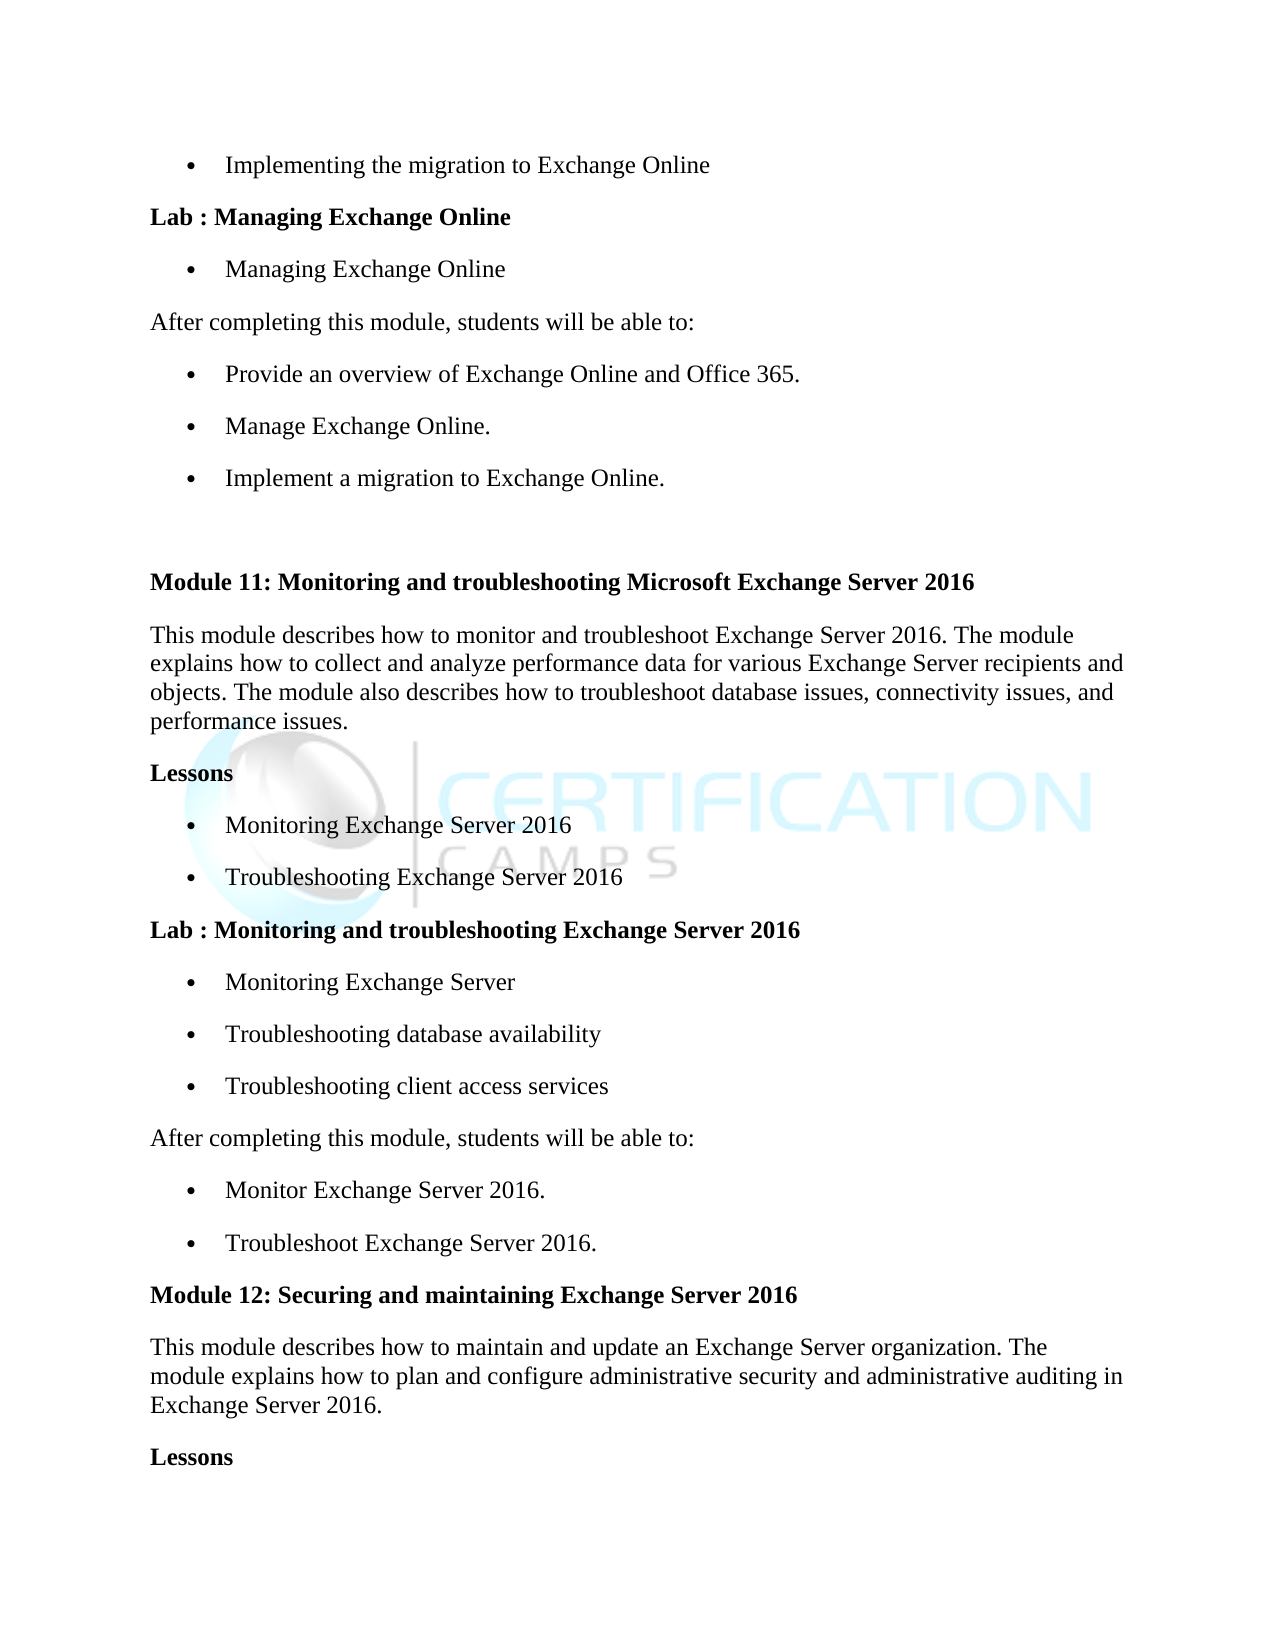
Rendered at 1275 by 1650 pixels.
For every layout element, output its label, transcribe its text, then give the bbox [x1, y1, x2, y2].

list Monitoring Exchange Server [187, 967, 1125, 996]
text After completing this module, students will be able to: [150, 307, 1125, 335]
text Lessons [150, 1442, 1125, 1471]
list Manage Exchange Online. [187, 411, 1125, 440]
text This module describes how to monitor and troubleshoot Exchange Server 2016. The module explains how to collect and analyze performance data for various Exchange Server recipients and objects. The module also describes how to troubleshoot database issues, connectivity issues, and performance issues. [150, 620, 1125, 735]
list Troubleshooting client access services [187, 1071, 1125, 1100]
list Implementing the migration to Exchange Online [187, 150, 1125, 179]
list Troubleshooting database availability [187, 1019, 1125, 1048]
text Lab : Monitoring and troubleshooting Exchange Server 2016 [150, 915, 1125, 943]
text After completing this module, students will be able to: [150, 1123, 1125, 1152]
text Lab : Managing Exchange Online [150, 202, 1125, 231]
list Managing Exchange Online [187, 254, 1125, 283]
list Monitor Exchange Server 2016. [187, 1176, 1125, 1204]
list Provide an overview of Exchange Online and Office 365. [187, 359, 1125, 387]
text Module 12: Securing and maintaining Exchange Server 2016 [150, 1280, 1125, 1309]
text Lessons [150, 758, 1125, 787]
list Troubleshoot Exchange Server 2016. [187, 1228, 1125, 1257]
list Monitoring Exchange Server 2016 [187, 810, 1125, 839]
list Implement a migration to Exchange Online. [187, 463, 1125, 492]
text Module 11: Monitoring and troubleshooting Microsoft Exchange Server 2016 [150, 567, 1125, 596]
list Troubleshooting Exchange Server 2016 [187, 862, 1125, 891]
text This module describes how to maintain and update an Exchange Server organization. The module explains how to plan and configure administrative security and administrative auditing in Exchange Server 2016. [150, 1332, 1125, 1418]
